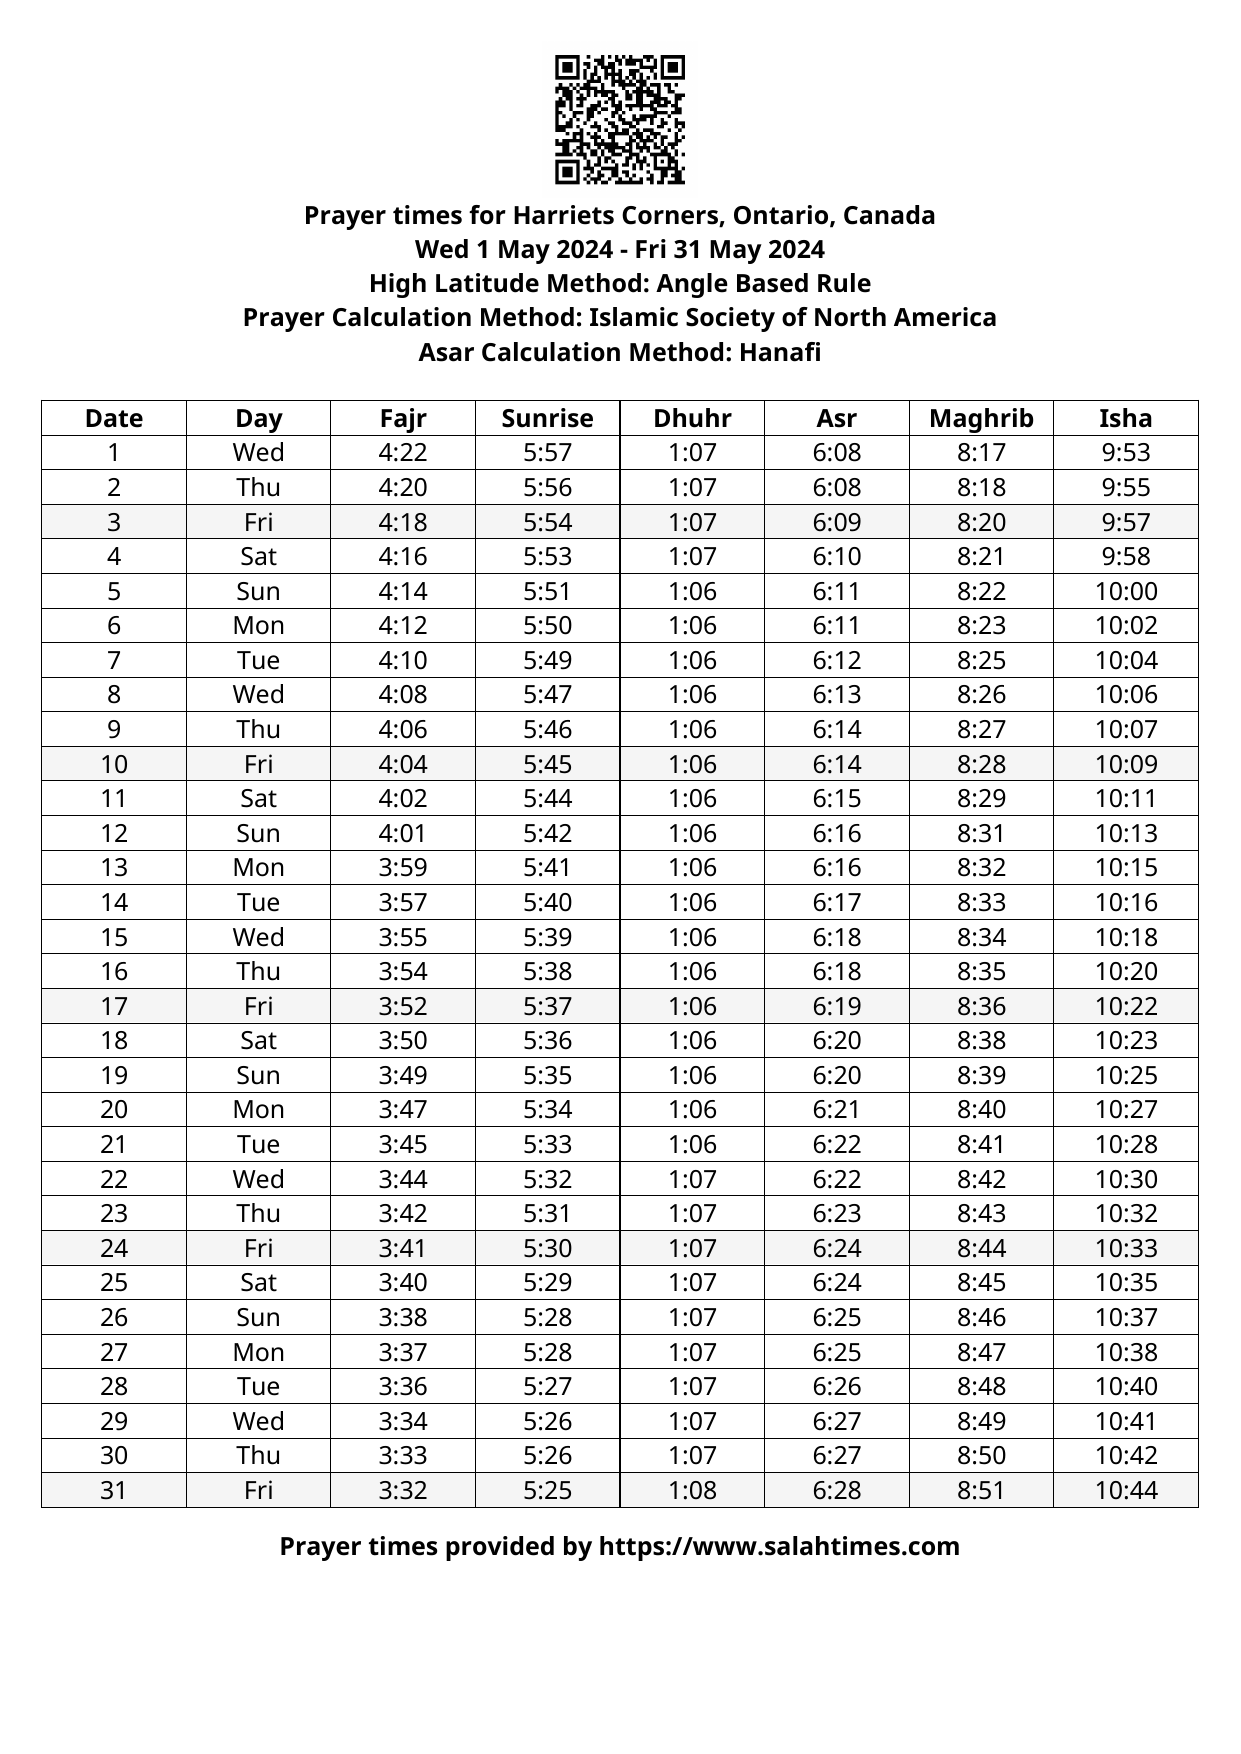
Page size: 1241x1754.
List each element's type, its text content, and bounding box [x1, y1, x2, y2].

table_cell 10:11 [1054, 781, 1198, 815]
table_cell 4:14 [331, 574, 475, 607]
table_cell Sun [187, 1058, 330, 1092]
table_cell 1:07 [621, 1231, 764, 1264]
table_cell 6:24 [765, 1231, 909, 1264]
table_cell 10:16 [1054, 885, 1198, 919]
table_cell 24 [42, 1231, 186, 1264]
table_cell 5:41 [476, 851, 619, 884]
table_cell 10:40 [1054, 1369, 1198, 1403]
table_cell Tue [187, 1369, 330, 1403]
table_cell 8:35 [910, 954, 1053, 988]
table_cell 1:07 [621, 1300, 764, 1334]
table_cell 26 [42, 1300, 186, 1334]
table_cell 3:50 [331, 1024, 475, 1057]
table_cell 6:13 [765, 678, 909, 711]
table_cell 1:06 [621, 885, 764, 919]
table_cell 5:29 [476, 1266, 619, 1299]
table_cell Fri [187, 505, 330, 538]
table_cell 10:25 [1054, 1058, 1198, 1092]
table_cell 4:16 [331, 539, 475, 573]
table_cell 3 [42, 505, 186, 538]
table_header Isha [1054, 401, 1198, 434]
table_cell Wed [187, 678, 330, 711]
table_cell Fri [187, 1473, 330, 1507]
table_cell Tue [187, 885, 330, 919]
table_cell 3:40 [331, 1266, 475, 1299]
table_header Asr [765, 401, 909, 434]
table_cell 1:06 [621, 747, 764, 780]
table_cell 1:06 [621, 781, 764, 815]
table_cell 10 [42, 747, 186, 780]
table_cell 16 [42, 954, 186, 988]
table_cell 1:06 [621, 678, 764, 711]
table_cell 8:27 [910, 712, 1053, 746]
table_cell 6:22 [765, 1162, 909, 1195]
table_cell 27 [42, 1335, 186, 1368]
text Asar Calculation Method: Hanafi [42, 334, 1198, 368]
table_cell 8:42 [910, 1162, 1053, 1195]
table_cell 5:42 [476, 816, 619, 849]
table_cell Fri [187, 1231, 330, 1264]
table_cell 3:52 [331, 989, 475, 1022]
table_cell 10:37 [1054, 1300, 1198, 1334]
table_cell 5:28 [476, 1300, 619, 1334]
table_cell 3:42 [331, 1196, 475, 1230]
table_cell Sun [187, 816, 330, 849]
table_cell 8:49 [910, 1404, 1053, 1437]
table_cell 6:14 [765, 712, 909, 746]
table_cell 6 [42, 609, 186, 642]
table_cell Mon [187, 851, 330, 884]
table_cell 3:36 [331, 1369, 475, 1403]
table_cell 10:18 [1054, 920, 1198, 953]
table_cell 5:25 [476, 1473, 619, 1507]
table_cell 1:07 [621, 1266, 764, 1299]
table_cell Sat [187, 539, 330, 573]
table_cell 8:17 [910, 436, 1053, 469]
table_cell 5:49 [476, 643, 619, 677]
table_cell 3:33 [331, 1439, 475, 1472]
table_cell 1:07 [621, 1196, 764, 1230]
table_cell 3:38 [331, 1300, 475, 1334]
table_cell 6:18 [765, 920, 909, 953]
table_cell 6:14 [765, 747, 909, 780]
table_cell 5:35 [476, 1058, 619, 1092]
table_cell 6:08 [765, 436, 909, 469]
table_cell 25 [42, 1266, 186, 1299]
table_cell 5:46 [476, 712, 619, 746]
table_cell Sat [187, 1024, 330, 1057]
table_cell 10:42 [1054, 1439, 1198, 1472]
table_cell 1:06 [621, 920, 764, 953]
table_cell 8:50 [910, 1439, 1053, 1472]
table_cell 5:26 [476, 1439, 619, 1472]
table_cell 9 [42, 712, 186, 746]
table_cell 10:22 [1054, 989, 1198, 1022]
table_cell 9:57 [1054, 505, 1198, 538]
table_cell 6:22 [765, 1127, 909, 1161]
table_header Sunrise [476, 401, 619, 434]
table_cell 1:06 [621, 1093, 764, 1126]
table_cell 10:30 [1054, 1162, 1198, 1195]
table_cell 3:57 [331, 885, 475, 919]
table_cell 19 [42, 1058, 186, 1092]
table_cell 6:23 [765, 1196, 909, 1230]
table_cell 6:19 [765, 989, 909, 1022]
table_cell 1:07 [621, 470, 764, 504]
table_cell 20 [42, 1093, 186, 1126]
table_cell 8:32 [910, 851, 1053, 884]
text High Latitude Method: Angle Based Rule [42, 266, 1198, 300]
table_cell 8:40 [910, 1093, 1053, 1126]
table_cell 9:53 [1054, 436, 1198, 469]
table_cell 8:34 [910, 920, 1053, 953]
table_cell 8:26 [910, 678, 1053, 711]
table_cell 10:38 [1054, 1335, 1198, 1368]
table_cell 1:07 [621, 1404, 764, 1437]
table_cell Thu [187, 712, 330, 746]
text Prayer Calculation Method: Islamic Society of North America [42, 300, 1198, 334]
table_cell Tue [187, 1127, 330, 1161]
table_cell 8:39 [910, 1058, 1053, 1092]
table_cell 10:13 [1054, 816, 1198, 849]
table_cell 10:35 [1054, 1266, 1198, 1299]
table_cell 1:06 [621, 1127, 764, 1161]
table_cell 1:06 [621, 816, 764, 849]
table_cell 4:22 [331, 436, 475, 469]
table_cell 1:06 [621, 989, 764, 1022]
table_cell 10:41 [1054, 1404, 1198, 1437]
table_cell 31 [42, 1473, 186, 1507]
table_cell 22 [42, 1162, 186, 1195]
table_cell 4:04 [331, 747, 475, 780]
table_cell 17 [42, 989, 186, 1022]
table_cell 6:11 [765, 574, 909, 607]
table_cell 1:07 [621, 539, 764, 573]
table_cell 1:07 [621, 1335, 764, 1368]
table_cell 5:40 [476, 885, 619, 919]
table_cell Sun [187, 574, 330, 607]
table_cell 6:27 [765, 1439, 909, 1472]
table_cell 8:38 [910, 1024, 1053, 1057]
table_cell 13 [42, 851, 186, 884]
table_header Maghrib [910, 401, 1053, 434]
table_cell 5:38 [476, 954, 619, 988]
text Prayer times provided by https://www.salahtimes.com [42, 1528, 1198, 1563]
text Wed 1 May 2024 - Fri 31 May 2024 [42, 232, 1198, 266]
table_cell 5:51 [476, 574, 619, 607]
table_cell 5:54 [476, 505, 619, 538]
table_cell 4:01 [331, 816, 475, 849]
table_cell 10:06 [1054, 678, 1198, 711]
table_cell 6:18 [765, 954, 909, 988]
table_cell 4:12 [331, 609, 475, 642]
table_cell 8:33 [910, 885, 1053, 919]
table_cell 5 [42, 574, 186, 607]
table_cell Sat [187, 1266, 330, 1299]
table_cell 6:11 [765, 609, 909, 642]
table_cell 1:06 [621, 712, 764, 746]
table_cell 1:06 [621, 609, 764, 642]
table_cell Thu [187, 1439, 330, 1472]
table_cell 6:16 [765, 851, 909, 884]
table_cell 6:16 [765, 816, 909, 849]
table_cell 5:28 [476, 1335, 619, 1368]
table_cell 4:08 [331, 678, 475, 711]
table_cell 14 [42, 885, 186, 919]
table_cell Thu [187, 470, 330, 504]
table_cell 23 [42, 1196, 186, 1230]
table_cell 5:56 [476, 470, 619, 504]
table_cell 5:57 [476, 436, 619, 469]
table_cell 7 [42, 643, 186, 677]
table_cell 8:46 [910, 1300, 1053, 1334]
table_cell 3:37 [331, 1335, 475, 1368]
table_cell 10:15 [1054, 851, 1198, 884]
table_cell 8:45 [910, 1266, 1053, 1299]
table_cell 5:32 [476, 1162, 619, 1195]
table_cell 10:44 [1054, 1473, 1198, 1507]
table_cell 10:27 [1054, 1093, 1198, 1126]
table_cell 5:37 [476, 989, 619, 1022]
table_cell 10:00 [1054, 574, 1198, 607]
table_cell 5:45 [476, 747, 619, 780]
table_cell Thu [187, 954, 330, 988]
table_cell 4 [42, 539, 186, 573]
table_cell 11 [42, 781, 186, 815]
table_cell 1:07 [621, 1369, 764, 1403]
table_cell 8 [42, 678, 186, 711]
table_cell 1:06 [621, 851, 764, 884]
table_cell Thu [187, 1196, 330, 1230]
table_cell 1 [42, 436, 186, 469]
table_cell 5:39 [476, 920, 619, 953]
table_cell 8:44 [910, 1231, 1053, 1264]
table_cell 5:27 [476, 1369, 619, 1403]
table_header Dhuhr [621, 401, 764, 434]
table_cell 1:08 [621, 1473, 764, 1507]
table_cell 10:20 [1054, 954, 1198, 988]
table_cell 3:55 [331, 920, 475, 953]
table_cell 5:47 [476, 678, 619, 711]
table_cell 5:30 [476, 1231, 619, 1264]
table_header Date [42, 401, 186, 434]
table_cell Wed [187, 920, 330, 953]
table_cell 10:28 [1054, 1127, 1198, 1161]
table_cell 8:25 [910, 643, 1053, 677]
table_cell 5:53 [476, 539, 619, 573]
table_cell 10:23 [1054, 1024, 1198, 1057]
table_cell 6:09 [765, 505, 909, 538]
table_cell 1:07 [621, 1162, 764, 1195]
table_cell 6:26 [765, 1369, 909, 1403]
table_cell 5:31 [476, 1196, 619, 1230]
table_cell 8:51 [910, 1473, 1053, 1507]
table_cell 6:25 [765, 1300, 909, 1334]
table_cell 3:32 [331, 1473, 475, 1507]
table_cell 1:06 [621, 574, 764, 607]
table_cell 3:34 [331, 1404, 475, 1437]
table_cell 5:36 [476, 1024, 619, 1057]
table_cell 8:21 [910, 539, 1053, 573]
table_cell 1:07 [621, 1439, 764, 1472]
table_cell 1:06 [621, 1058, 764, 1092]
table_cell 10:04 [1054, 643, 1198, 677]
table_cell Fri [187, 747, 330, 780]
table_cell 28 [42, 1369, 186, 1403]
table_header Fajr [331, 401, 475, 434]
table_cell 1:06 [621, 954, 764, 988]
table_cell 1:06 [621, 643, 764, 677]
table_cell 6:10 [765, 539, 909, 573]
table_cell 21 [42, 1127, 186, 1161]
table_cell 8:23 [910, 609, 1053, 642]
table_cell 10:09 [1054, 747, 1198, 780]
table_cell Wed [187, 1404, 330, 1437]
table_cell 3:49 [331, 1058, 475, 1092]
table_cell 10:33 [1054, 1231, 1198, 1264]
table_cell 4:10 [331, 643, 475, 677]
table_cell 9:55 [1054, 470, 1198, 504]
table_cell 8:47 [910, 1335, 1053, 1368]
table_cell Wed [187, 436, 330, 469]
table_cell 8:29 [910, 781, 1053, 815]
table_cell 10:07 [1054, 712, 1198, 746]
picture [542, 41, 699, 198]
table_cell 6:24 [765, 1266, 909, 1299]
table_cell 4:06 [331, 712, 475, 746]
table_cell 8:18 [910, 470, 1053, 504]
table_cell 6:17 [765, 885, 909, 919]
table_cell 6:20 [765, 1058, 909, 1092]
table_cell 10:02 [1054, 609, 1198, 642]
table_cell Fri [187, 989, 330, 1022]
table_cell 12 [42, 816, 186, 849]
table_cell 3:44 [331, 1162, 475, 1195]
table_cell 29 [42, 1404, 186, 1437]
table_cell Mon [187, 1093, 330, 1126]
table_cell 10:32 [1054, 1196, 1198, 1230]
table_cell 3:41 [331, 1231, 475, 1264]
table_cell 5:34 [476, 1093, 619, 1126]
table_cell 5:50 [476, 609, 619, 642]
table_cell Sun [187, 1300, 330, 1334]
table_cell Wed [187, 1162, 330, 1195]
table_cell Sat [187, 781, 330, 815]
table_cell 9:58 [1054, 539, 1198, 573]
table_cell 6:12 [765, 643, 909, 677]
table_cell Tue [187, 643, 330, 677]
table_header Day [187, 401, 330, 434]
table_cell 3:54 [331, 954, 475, 988]
table_cell 1:07 [621, 436, 764, 469]
table_cell 6:25 [765, 1335, 909, 1368]
table_cell 3:47 [331, 1093, 475, 1126]
table_cell 6:20 [765, 1024, 909, 1057]
table_cell 4:20 [331, 470, 475, 504]
table_cell 5:44 [476, 781, 619, 815]
table_cell 8:41 [910, 1127, 1053, 1161]
table_cell 3:45 [331, 1127, 475, 1161]
table_cell 4:02 [331, 781, 475, 815]
table_cell 15 [42, 920, 186, 953]
table_cell 8:28 [910, 747, 1053, 780]
table_cell 30 [42, 1439, 186, 1472]
table_cell 8:48 [910, 1369, 1053, 1403]
table_cell 6:28 [765, 1473, 909, 1507]
table_cell 2 [42, 470, 186, 504]
table_cell 1:06 [621, 1024, 764, 1057]
table_cell 6:08 [765, 470, 909, 504]
table_cell 8:43 [910, 1196, 1053, 1230]
table_cell 8:22 [910, 574, 1053, 607]
table_cell 6:15 [765, 781, 909, 815]
table_cell 8:20 [910, 505, 1053, 538]
table_cell 4:18 [331, 505, 475, 538]
table_cell 18 [42, 1024, 186, 1057]
text Prayer times for Harriets Corners, Ontario, Canada [42, 198, 1198, 232]
table_cell 5:33 [476, 1127, 619, 1161]
table_cell 6:21 [765, 1093, 909, 1126]
table_cell Mon [187, 1335, 330, 1368]
table_cell 5:26 [476, 1404, 619, 1437]
table_cell 3:59 [331, 851, 475, 884]
table_cell 8:31 [910, 816, 1053, 849]
table_cell Mon [187, 609, 330, 642]
table_cell 6:27 [765, 1404, 909, 1437]
table_cell 1:07 [621, 505, 764, 538]
table_cell 8:36 [910, 989, 1053, 1022]
